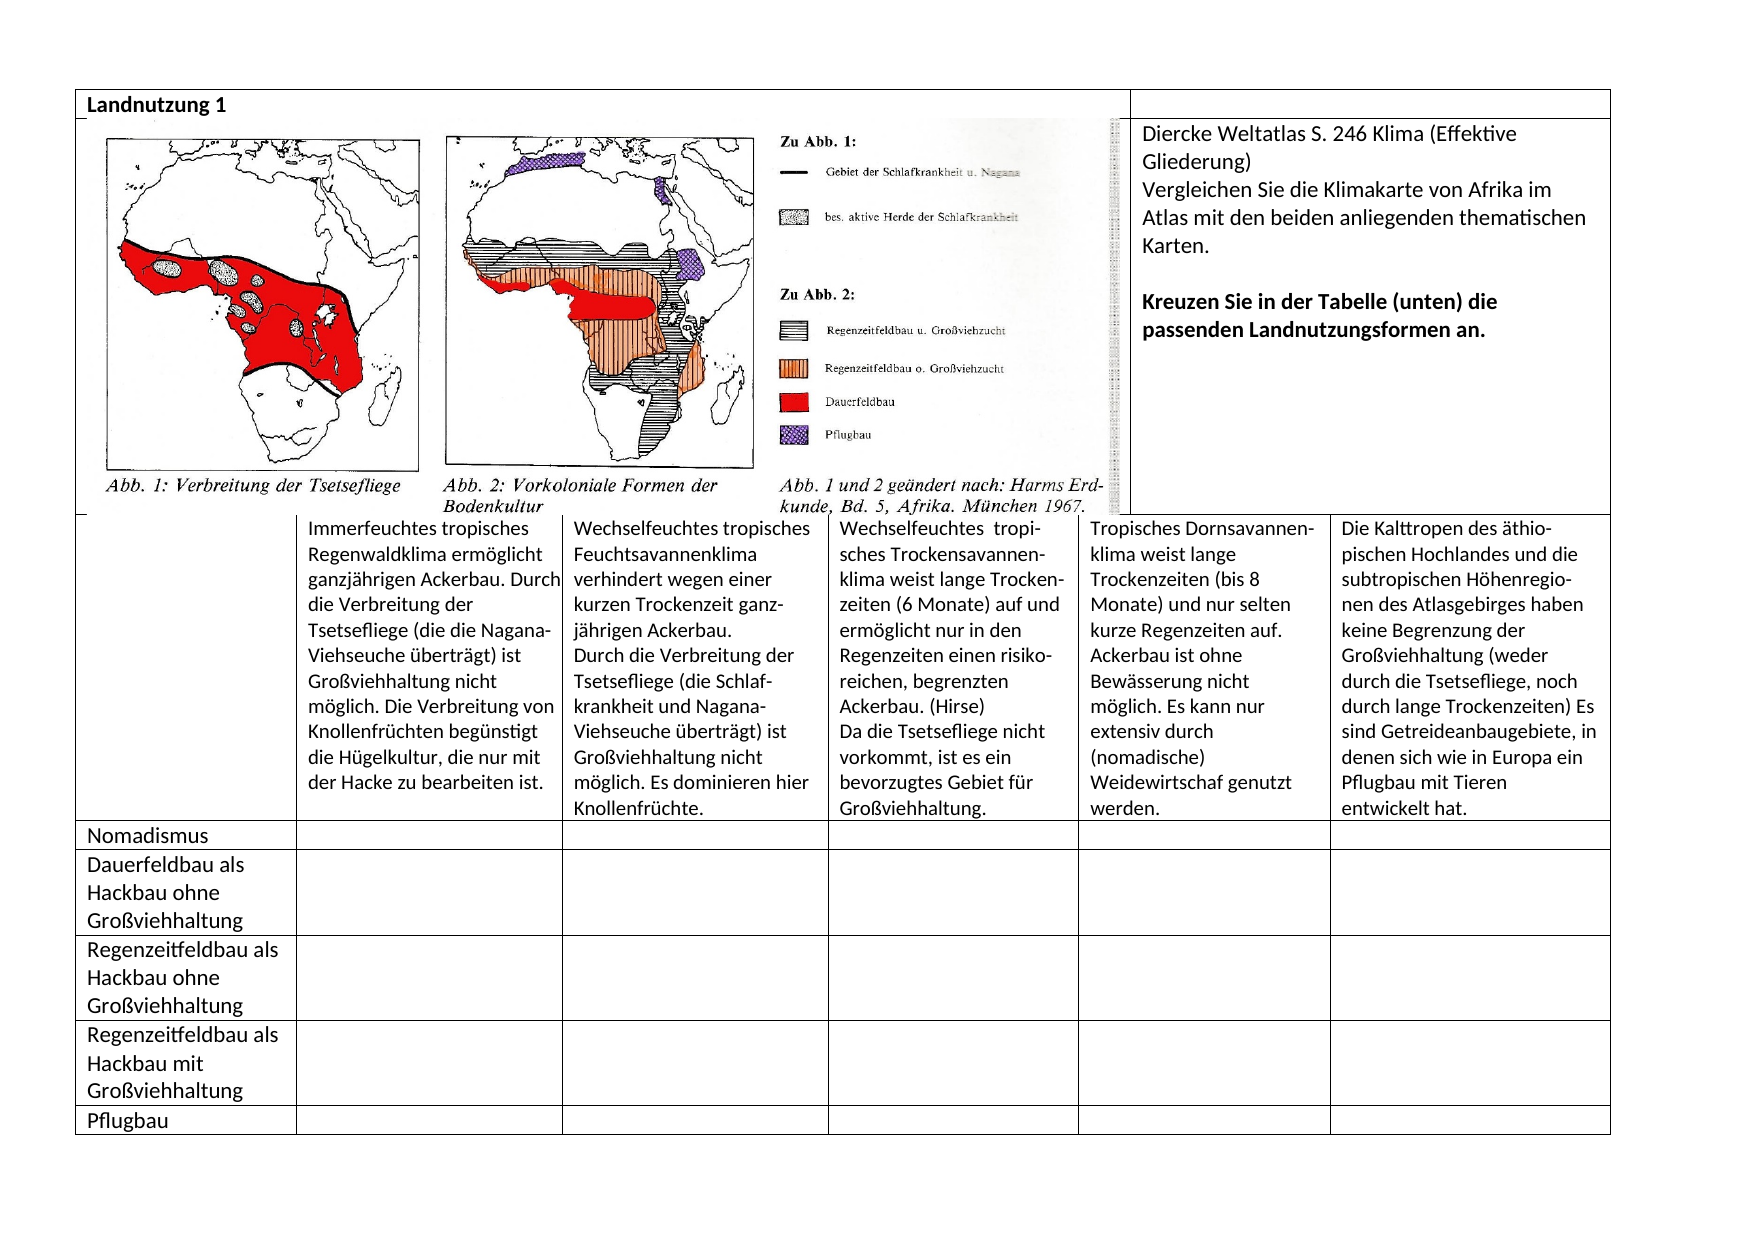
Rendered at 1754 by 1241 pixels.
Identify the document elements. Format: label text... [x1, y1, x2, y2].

table_cell [563, 850, 828, 934]
table_cell [1331, 1021, 1610, 1105]
table_header Landnutzung 1 [76, 90, 1130, 118]
table_cell Regenzeitfeldbau als Hackbau ohne Großviehhaltung [76, 936, 296, 1019]
table_cell Nomadismus [76, 821, 296, 849]
table_cell Pflugbau [76, 1106, 296, 1134]
table_cell Tropisches Dornsavannen-klima weist lange Trockenzeiten (bis 8 Monate) und nur selten kurze Regenzeiten auf. Ackerbau ist ohne Bewässerung nicht möglich. Es kann nur extensiv durch (nomadische) Weidewirtschaf genutzt werden. [1079, 515, 1330, 820]
table_cell [563, 1021, 828, 1105]
table_cell [1331, 821, 1610, 849]
table_cell [829, 1106, 1078, 1134]
table_cell [1079, 1106, 1330, 1134]
table_cell Diercke Weltatlas S. 246 Klima (Effektive Gliederung) Vergleichen Sie die Klimakarte von Afrika im Atlas mit den beiden anliegenden thematischen Karten. Kreuzen Sie in der Tabelle (unten) die passenden Landnutzungsformen an. [1131, 119, 1610, 514]
table_cell Wechselfeuchtes tropi-sches Trockensavannen-klima weist lange Trocken-zeiten (6 Monate) auf und ermöglicht nur in den Regenzeiten einen risiko-reichen, begrenzten Ackerbau. (Hirse) Da die Tsetsefliege nicht vorkommt, ist es ein bevorzugtes Gebiet für Großviehhaltung. [829, 515, 1078, 820]
table_cell [1079, 821, 1330, 849]
table_cell Die Kalttropen des äthio-pischen Hochlandes und die subtropischen Höhenregio-nen des Atlasgebirges haben keine Begrenzung der Großviehhaltung (weder durch die Tsetsefliege, noch durch lange Trockenzeiten) Es sind Getreideanbaugebiete, in denen sich wie in Europa ein Pflugbau mit Tieren entwickelt hat. [1331, 515, 1610, 820]
table_cell [1079, 1021, 1330, 1105]
table_cell [297, 936, 562, 1019]
table_cell [563, 1106, 828, 1134]
table_cell Dauerfeldbau als Hackbau ohne Großviehhaltung [76, 850, 296, 934]
table_cell [1079, 936, 1330, 1019]
table_cell Wechselfeuchtes tropisches Feuchtsavannenklima verhindert wegen einer kurzen Trockenzeit ganz-jährigen Ackerbau. Durch die Verbreitung der Tsetsefliege (die Schlaf-krankheit und Nagana-Viehseuche überträgt) ist Großviehhaltung nicht möglich. Es dominieren hier Knollenfrüchte. [563, 515, 828, 820]
table_cell [829, 821, 1078, 849]
table_cell [1120, 119, 1130, 514]
table_cell [297, 850, 562, 934]
table_cell [76, 119, 86, 514]
table_cell [1079, 850, 1330, 934]
table_cell [1331, 850, 1610, 934]
table_cell [829, 850, 1078, 934]
table_cell [1331, 936, 1610, 1019]
table_cell Regenzeitfeldbau als Hackbau mit Großviehhaltung [76, 1021, 296, 1105]
table_cell [76, 515, 296, 820]
table_cell [829, 1021, 1078, 1105]
table_cell [297, 1106, 562, 1134]
picture [86, 118, 1120, 515]
table_cell Immerfeuchtes tropisches Regenwaldklima ermöglicht ganzjährigen Ackerbau. Durch die Verbreitung der Tsetsefliege (die die Nagana-Viehseuche überträgt) ist Großviehhaltung nicht möglich. Die Verbreitung von Knollenfrüchten begünstigt die Hügelkultur, die nur mit der Hacke zu bearbeiten ist. [297, 515, 562, 820]
table_cell [1331, 1106, 1610, 1134]
table_cell [563, 936, 828, 1019]
table_cell [563, 821, 828, 849]
table_cell [829, 936, 1078, 1019]
table_cell [297, 1021, 562, 1105]
table_header [1131, 90, 1610, 118]
table_cell [297, 821, 562, 849]
